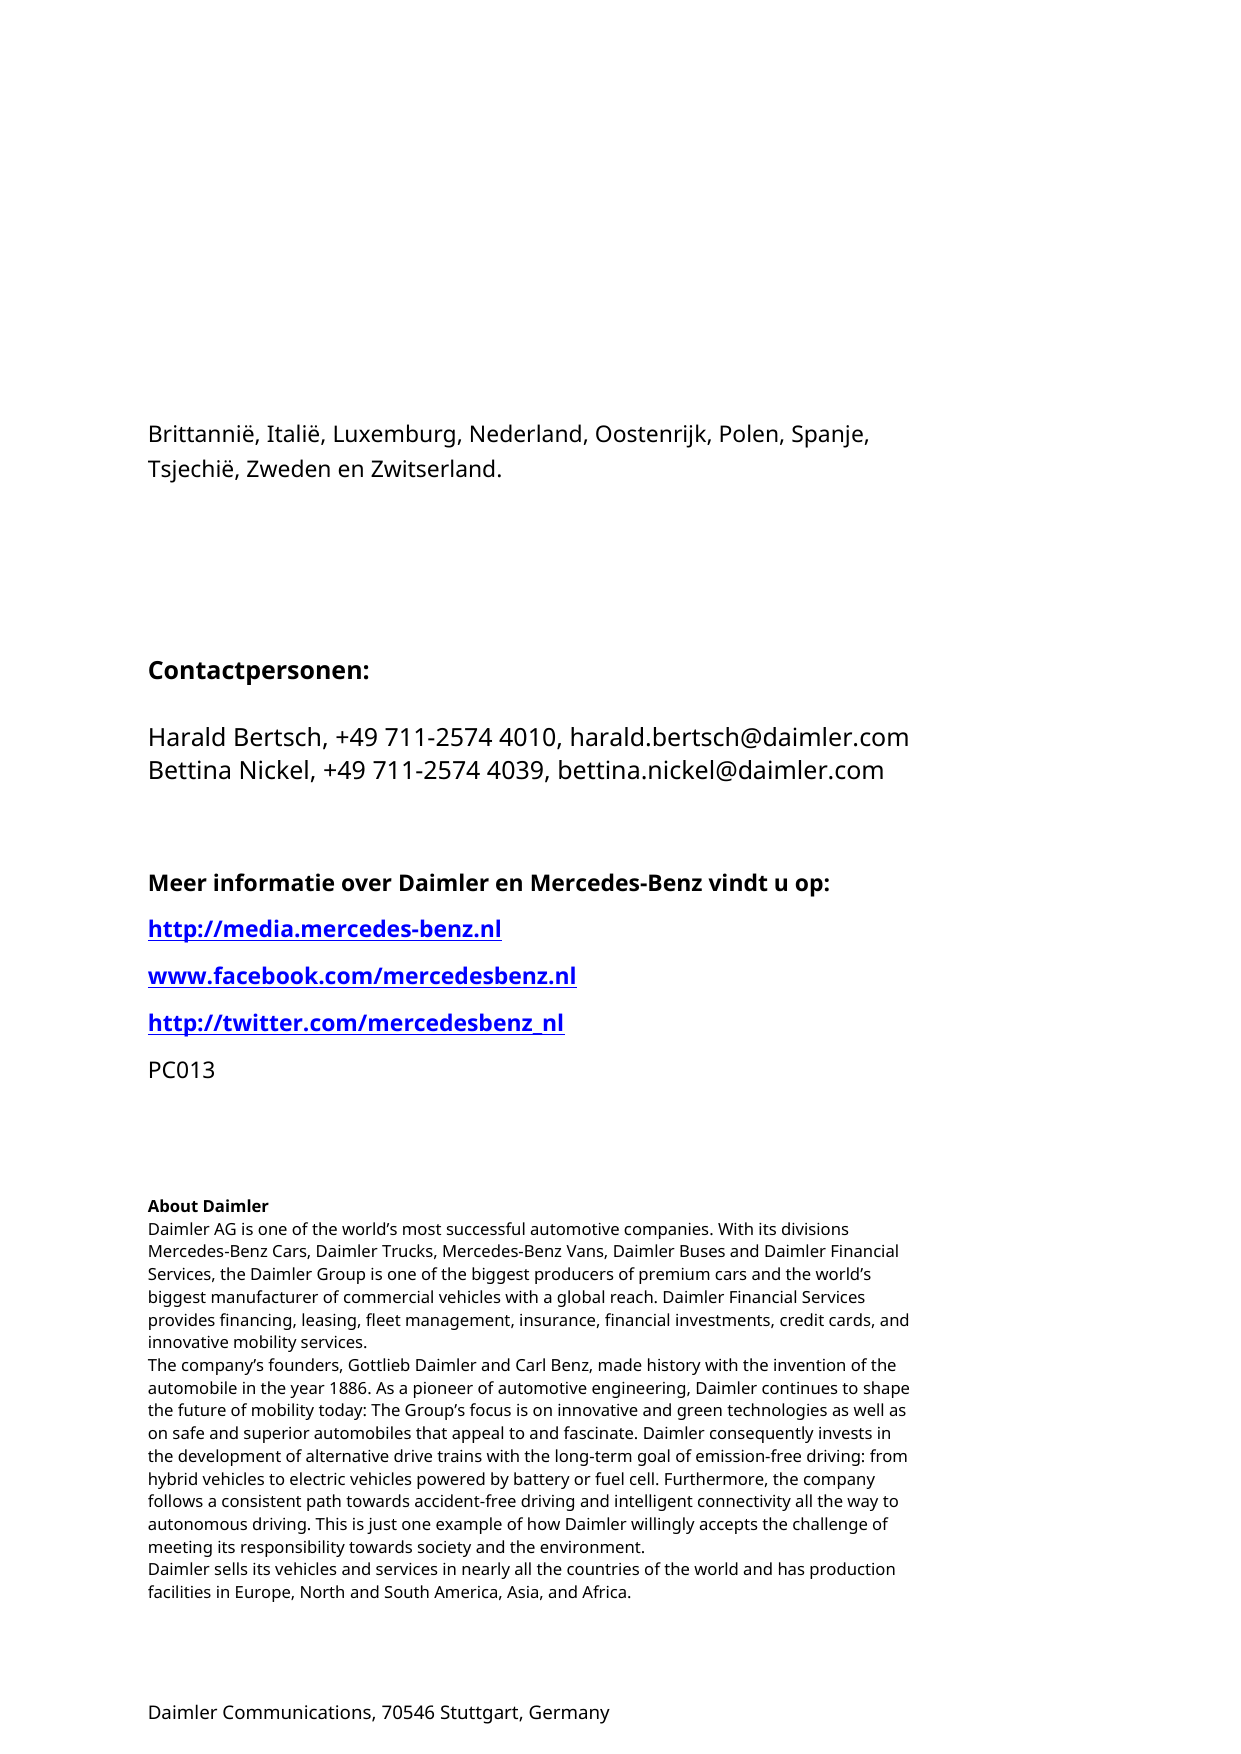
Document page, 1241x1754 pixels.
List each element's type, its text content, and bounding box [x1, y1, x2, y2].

text Daimler AG is one of the world’s most successful automotive companies. With its divisions Mercedes-Benz Cars, Daimler Trucks, Mercedes-Benz Vans, Daimler Buses and Daimler Financial Services, the Daimler Group is one of the biggest producers of premium cars and the world’s biggest manufacturer of commercial vehicles with a global reach. Daimler Financial Services provides financing, leasing, fleet management, insurance, financial investments, credit cards, and innovative mobility services. [148, 1217, 915, 1354]
text PC013 [148, 1054, 915, 1085]
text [148, 413, 915, 484]
text Meer informatie over Daimler en Mercedes-Benz vindt u op: http://media.mercedes-benz.nl www.facebook.com/mercedesbenz.nl http://twitter.com/mercedesbenz_nl [148, 867, 915, 1038]
text The company’s founders, Gottlieb Daimler and Carl Benz, made history with the invention of the automobile in the year 1886. As a pioneer of automotive engineering, Daimler continues to shape the future of mobility today: The Group’s focus is on innovative and green technologies as well as on safe and superior automobiles that appeal to and fascinate. Daimler consequently invests in the development of alternative drive trains with the long-term goal of emission-free driving: from hybrid vehicles to electric vehicles powered by battery or fuel cell. Furthermore, the company follows a consistent path towards accident-free driving and intelligent connectivity all the way to autonomous driving. This is just one example of how Daimler willingly accepts the challenge of meeting its responsibility towards society and the environment. [148, 1354, 915, 1558]
text About Daimler [148, 1195, 915, 1217]
text Harald Bertsch, +49 711-2574 4010, harald.bertsch@daimler.com Bettina Nickel, +49 711-2574 4039, bettina.nickel@daimler.com [148, 720, 915, 786]
text Daimler sells its vehicles and services in nearly all the countries of the world and has production facilities in Europe, North and South America, Asia, and Africa. [148, 1558, 915, 1603]
text Contactpersonen: [148, 653, 915, 686]
